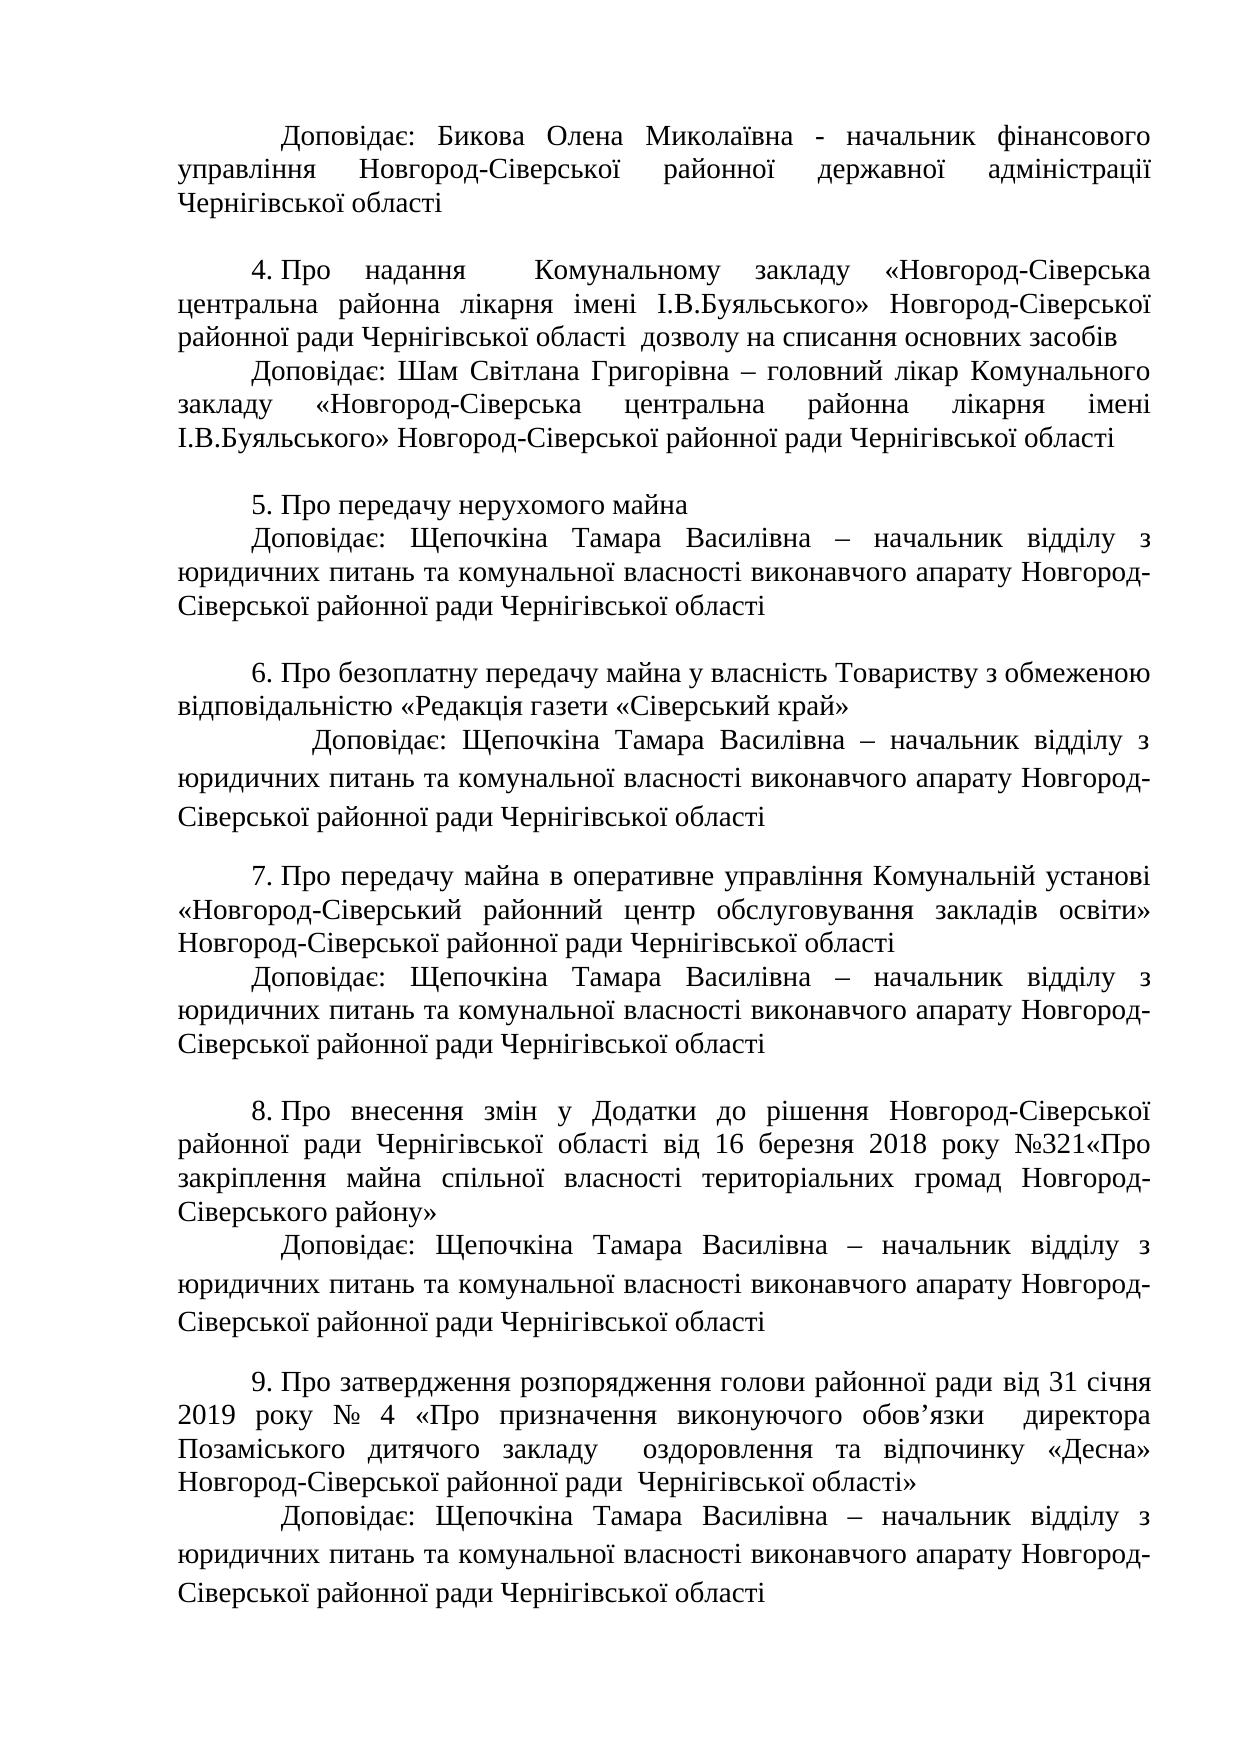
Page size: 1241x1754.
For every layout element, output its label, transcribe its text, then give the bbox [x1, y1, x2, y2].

list Про безоплатну передачу майна у власність Товариству з обмеженою відповідальністю «Редакція газети «Сіверський край» [177, 655, 1152, 722]
list Про надання Комунальному закладу «Новгород-Сіверська центральна районна лікарня імені І.В.Буяльського» Новгород-Сіверської районної ради Чернігівської області дозволу на списання основних засобів [177, 252, 1152, 353]
list Про передачу нерухомого майна [177, 487, 1152, 521]
list Про передачу майна в оперативне управління Комунальній установі «Новгород-Сіверський районний центр обслуговування закладів освіти» Новгород-Сіверської районної ради Чернігівської області [177, 858, 1152, 959]
list Доповідає: Шам Світлана Григорівна – головний лікар Комунального закладу «Новгород-Сіверська центральна районна лікарня імені І.В.Буяльського» Новгород-Сіверської районної ради Чернігівської області [177, 353, 1152, 453]
list Про внесення змін у Додатки до рішення Новгород-Сіверської районної ради Чернігівської області від 16 березня 2018 року №321«Про закріплення майна спільної власності територіальних громад Новгород-Сіверського району» [177, 1093, 1152, 1227]
list Про затвердження розпорядження голови районної ради від 31 січня 2019 року № 4 «Про призначення виконуючого обов’язки директора Позаміського дитячого закладу оздоровлення та відпочинку «Десна» Новгород-Сіверської районної ради Чернігівської області» [177, 1364, 1152, 1498]
list Доповідає: Бикова Олена Миколаївна - начальник фінансового управління Новгород-Сіверської районної державної адміністрації Чернігівської області [177, 118, 1152, 219]
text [177, 1498, 1152, 1608]
list Доповідає: Щепочкіна Тамара Василівна – начальник відділу з юридичних питань та комунальної власності виконавчого апарату Новгород-Сіверської районної ради Чернігівської області [177, 521, 1152, 621]
list Доповідає: Щепочкіна Тамара Василівна – начальник відділу з юридичних питань та комунальної власності виконавчого апарату Новгород-Сіверської районної ради Чернігівської області [177, 959, 1152, 1059]
